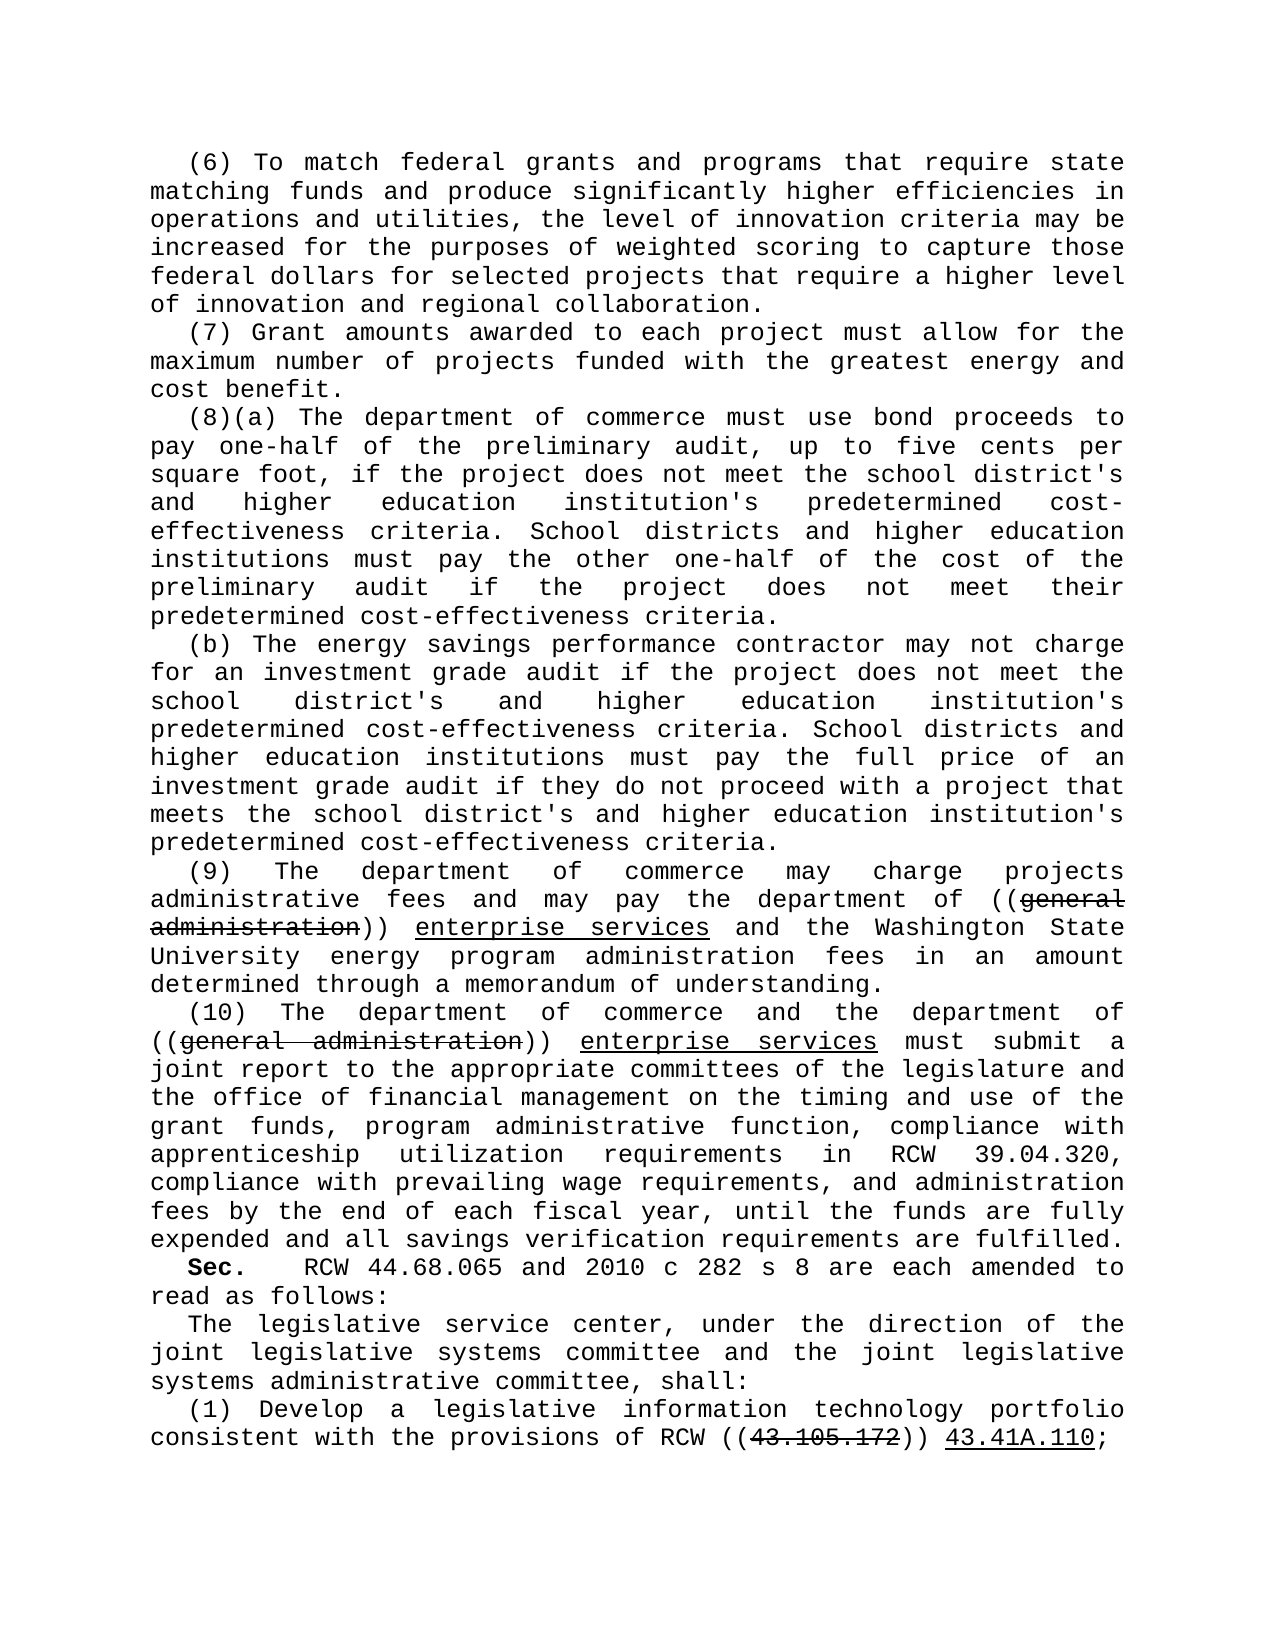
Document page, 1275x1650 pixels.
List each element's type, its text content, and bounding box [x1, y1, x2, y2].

text (7) Grant amounts awarded to each project must allow for the maximum number of projects funded with the greatest energy and cost benefit. [150, 320, 1125, 405]
text (10) The department of commerce and the department of ((general administration)) enterprise services must submit a joint report to the appropriate committees of the legislature and the office of financial management on the timing and use of the grant funds, program administrative function, compliance with apprenticeship utilization requirements in RCW 39.04.320, compliance with prevailing wage requirements, and administration fees by the end of each fiscal year, until the funds are fully expended and all savings verification requirements are fulfilled. [150, 1000, 1125, 1255]
text (6) To match federal grants and programs that require state matching funds and produce significantly higher efficiencies in operations and utilities, the level of innovation criteria may be increased for the purposes of weighted scoring to capture those federal dollars for selected projects that require a higher level of innovation and regional collaboration. [150, 150, 1125, 320]
text (b) The energy savings performance contractor may not charge for an investment grade audit if the project does not meet the school district's and higher education institution's predetermined cost-effectiveness criteria. School districts and higher education institutions must pay the full price of an investment grade audit if they do not proceed with a project that meets the school district's and higher education institution's predetermined cost-effectiveness criteria. [150, 632, 1125, 858]
text (1) Develop a legislative information technology portfolio consistent with the provisions of RCW ((43.105.172)) 43.41A.110; [150, 1397, 1125, 1453]
text (8)(a) The department of commerce must use bond proceeds to pay one-half of the preliminary audit, up to five cents per square foot, if the project does not meet the school district's and higher education institution's predetermined cost-effectiveness criteria. School districts and higher education institutions must pay the other one-half of the cost of the preliminary audit if the project does not meet their predetermined cost-effectiveness criteria. [150, 405, 1125, 632]
text Sec. RCW 44.68.065 and 2010 c 282 s 8 are each amended to read as follows: [150, 1255, 1125, 1312]
text The legislative service center, under the direction of the joint legislative systems committee and the joint legislative systems administrative committee, shall: [150, 1312, 1125, 1397]
text (9) The department of commerce may charge projects administrative fees and may pay the department of ((general administration)) enterprise services and the Washington State University energy program administration fees in an amount determined through a memorandum of understanding. [150, 858, 1125, 1000]
